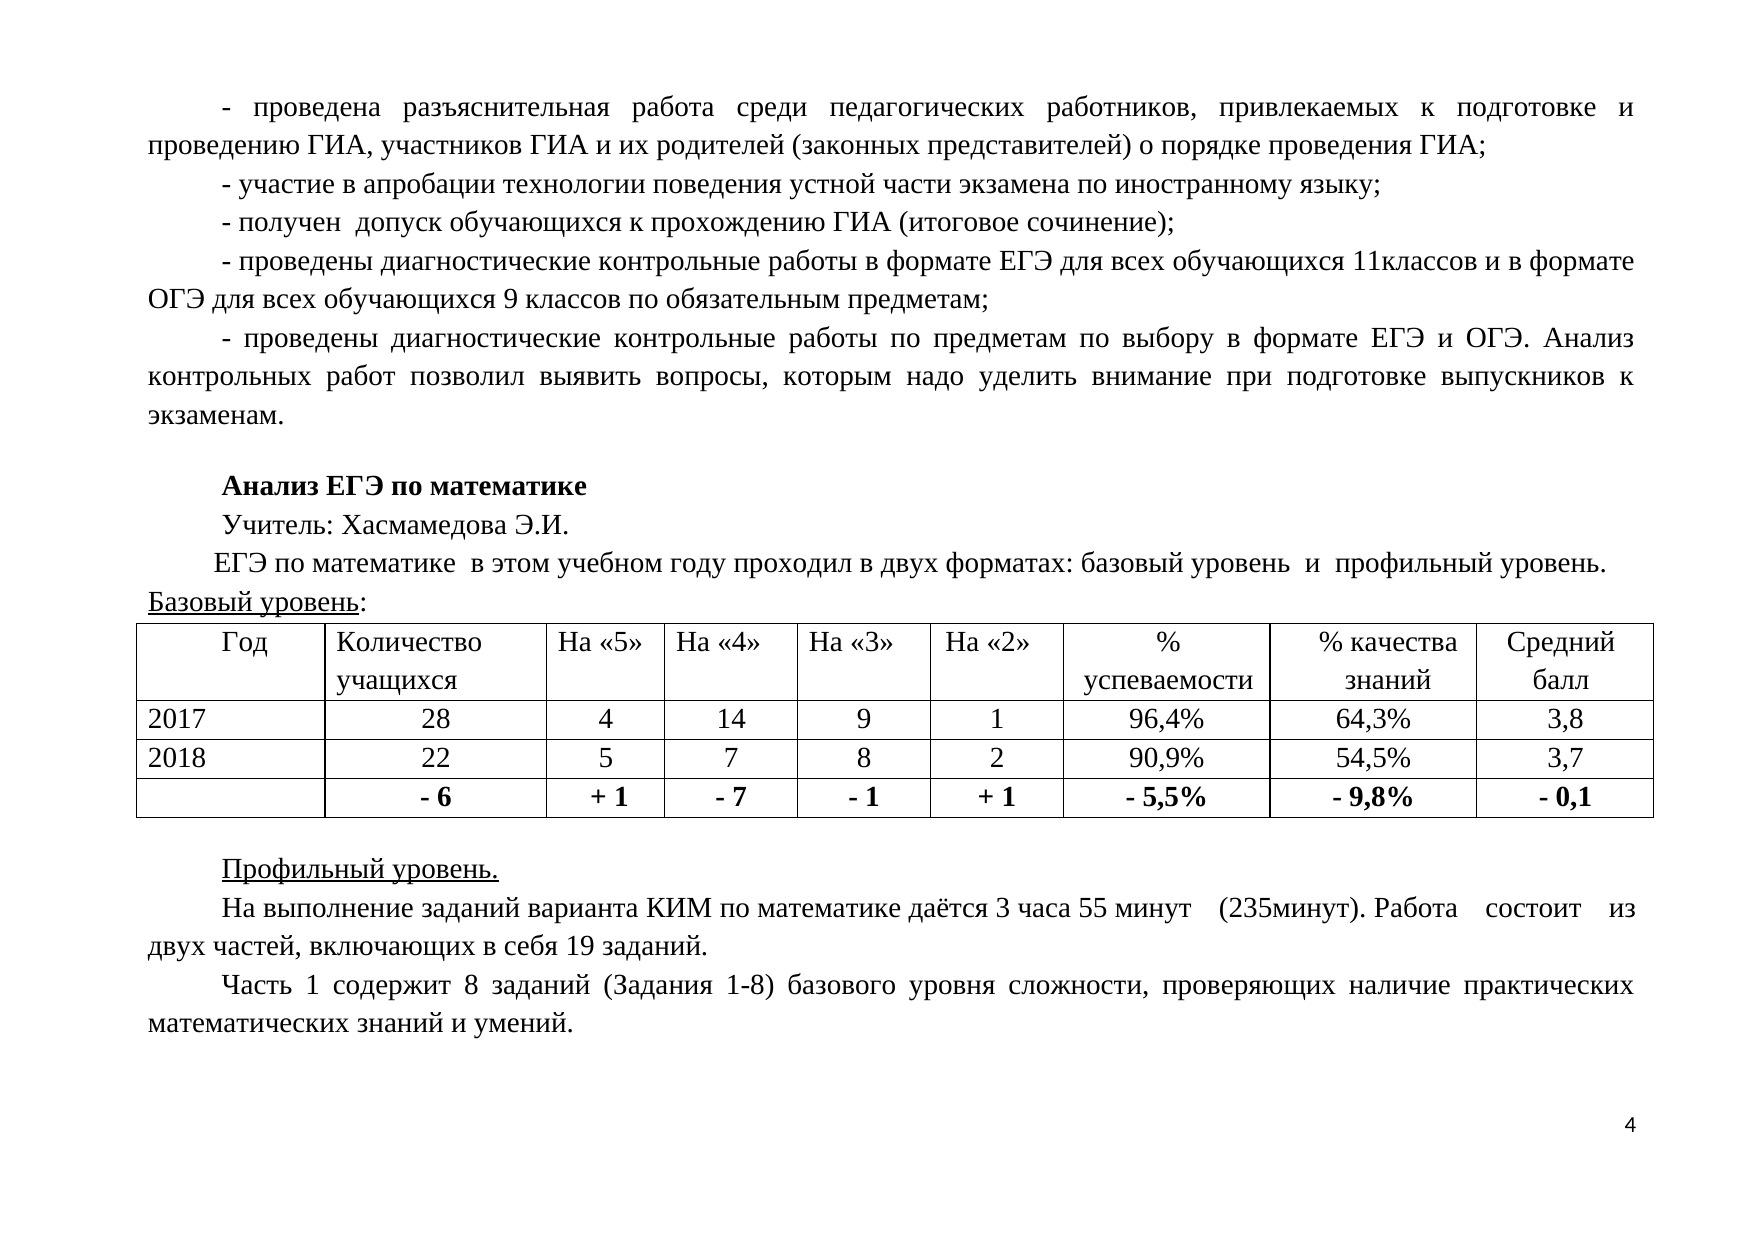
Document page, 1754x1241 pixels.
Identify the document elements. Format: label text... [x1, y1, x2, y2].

text - проведены диагностические контрольные работы по предметам по выбору в формате ЕГЭ и ОГЭ. Анализ контрольных работ позволил выявить вопросы, которым надо уделить внимание при подготовке выпускников к экзаменам. [148, 320, 1636, 431]
table_cell - 9,8% [1271, 779, 1476, 817]
table_header На «4» [665, 624, 797, 700]
table_header На «5» [547, 624, 664, 700]
table_cell 96,4% [1064, 701, 1269, 739]
table_header Год [137, 624, 324, 700]
text На выполнение заданий варианта КИМ по математике даётся 3 часа 55 минут (235минут). Работа состоит из двух частей, включающих в себя 19 заданий. [148, 890, 1636, 962]
text Анализ ЕГЭ по математике [148, 468, 1754, 502]
table_cell 4 [547, 701, 664, 739]
table_cell 2017 [137, 701, 324, 739]
table_cell 7 [665, 740, 797, 778]
table_cell 2018 [137, 740, 324, 778]
text Профильный уровень. [148, 851, 1636, 885]
text - получен допуск обучающихся к прохождению ГИА (итоговое сочинение); [148, 204, 1636, 238]
table_cell 2 [931, 740, 1063, 778]
table_cell 64,3% [1271, 701, 1476, 739]
table_cell 8 [798, 740, 930, 778]
table_header % успеваемости [1064, 624, 1269, 700]
text - проведена разъяснительная работа среди педагогических работников, привлекаемых к подготовке и проведению ГИА, участников ГИА и их родителей (законных представителей) о порядке проведения ГИА; [148, 89, 1636, 161]
table_cell 9 [798, 701, 930, 739]
table_cell - 1 [798, 779, 930, 817]
table_cell - 0,1 [1477, 779, 1653, 817]
table_cell 1 [931, 701, 1063, 739]
text - участие в апробации технологии поведения устной части экзамена по иностранному языку; [148, 166, 1636, 199]
table_header % качества знаний [1271, 624, 1476, 700]
table_cell 22 [326, 740, 546, 778]
table_cell [137, 779, 324, 817]
table_header На «3» [798, 624, 930, 700]
table_cell 3,8 [1477, 701, 1653, 739]
table_cell + 1 [547, 779, 664, 817]
text - проведены диагностические контрольные работы в формате ЕГЭ для всех обучающихся 11классов и в формате ОГЭ для всех обучающихся 9 классов по обязательным предметам; [148, 243, 1636, 315]
table_cell - 6 [326, 779, 546, 817]
text Базовый уровень: [89, 584, 1754, 618]
text Часть 1 содержит 8 заданий (Задания 1-8) базового уровня сложности, проверяющих наличие практических математических знаний и умений. [148, 967, 1636, 1039]
table_cell 3,7 [1477, 740, 1653, 778]
text Учитель: Хасмамедова Э.И. [148, 507, 1636, 541]
table_cell 54,5% [1271, 740, 1476, 778]
table_cell 5 [547, 740, 664, 778]
text ЕГЭ по математике в этом учебном году проходил в двух форматах: базовый уровень и профильный уровень. [89, 546, 1636, 579]
table_cell 28 [326, 701, 546, 739]
table_cell - 7 [665, 779, 797, 817]
table_cell 14 [665, 701, 797, 739]
table_header Средний балл [1477, 624, 1653, 700]
table_header На «2» [931, 624, 1063, 700]
table_cell + 1 [931, 779, 1063, 817]
table_cell 90,9% [1064, 740, 1269, 778]
table_header Количество учащихся [326, 624, 546, 700]
table_cell - 5,5% [1064, 779, 1269, 817]
